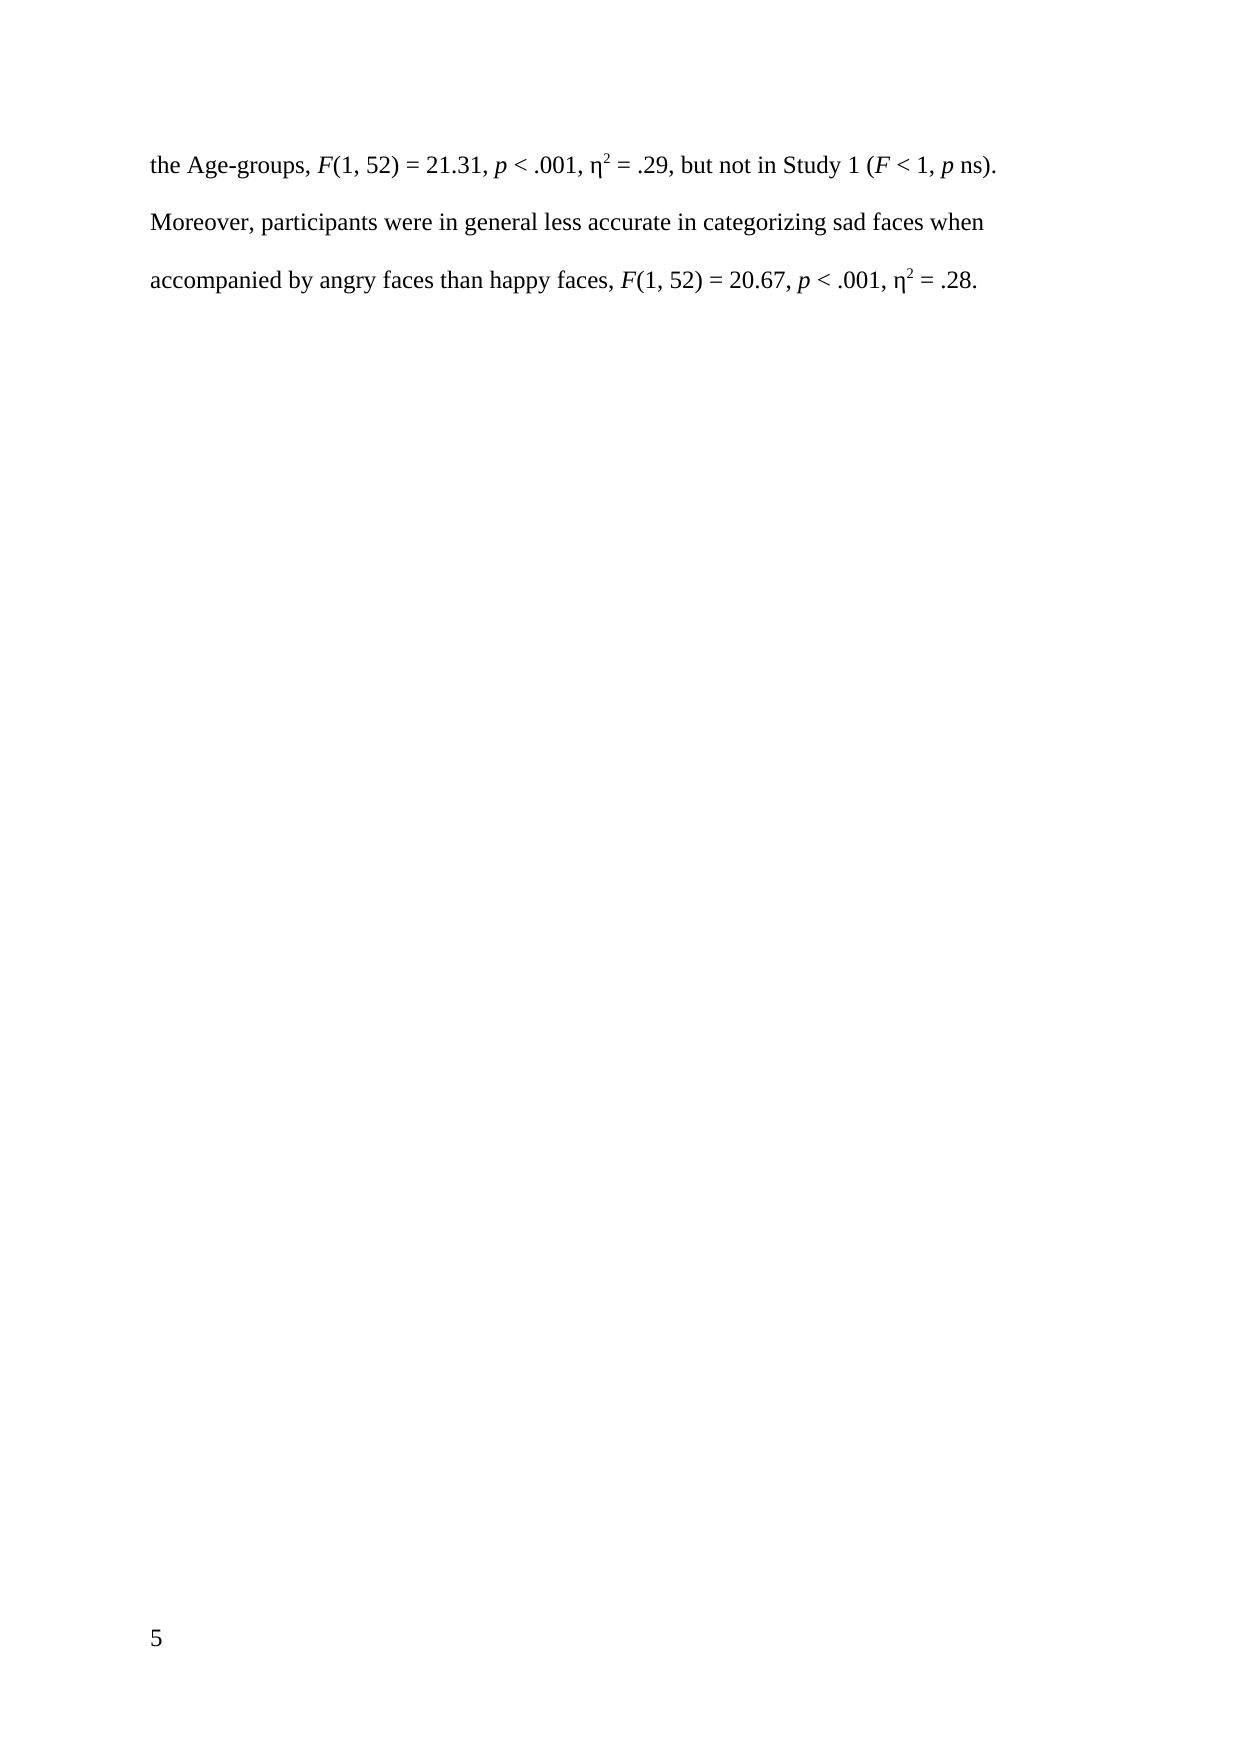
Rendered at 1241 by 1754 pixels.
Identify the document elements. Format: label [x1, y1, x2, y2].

text [150, 150, 1090, 294]
